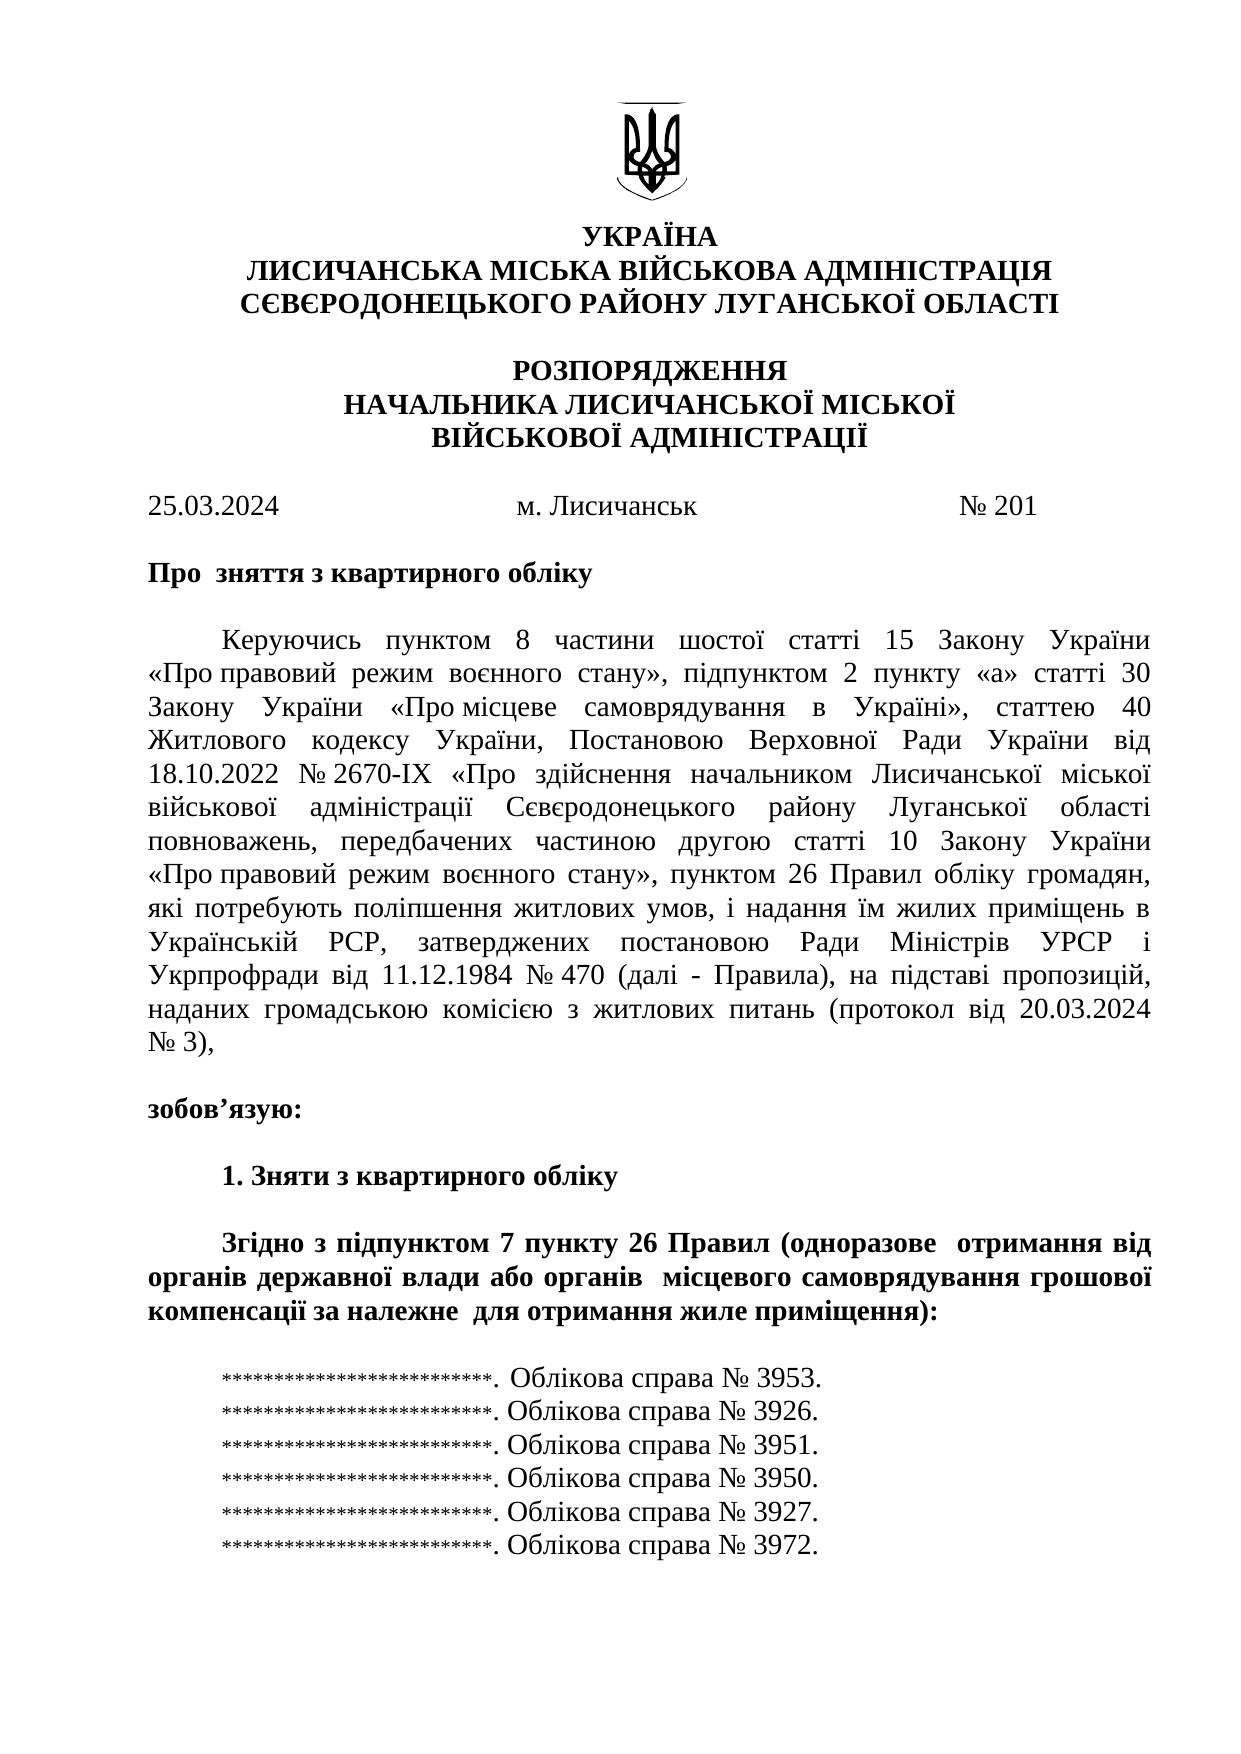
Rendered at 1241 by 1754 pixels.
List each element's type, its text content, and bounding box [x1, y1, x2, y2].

text **************************. Облікова справа № 3972. [221, 1527, 1152, 1561]
text УКРАЇНА [148, 219, 1152, 253]
text **************************. Облікова справа № 3953. [221, 1360, 1152, 1393]
text Згідно з підпунктом 7 пункту 26 Правил (одноразове отримання від органів державної влади або органів місцевого самоврядування грошової компенсації за належне для отримання жиле приміщення): [148, 1226, 1153, 1326]
text 1. Зняти з квартирного обліку [148, 1158, 1152, 1192]
text **************************. Облікова справа № 3950. [221, 1460, 1152, 1494]
text зобов’язую: [148, 1091, 1152, 1125]
text НАЧАЛЬНИКА ЛИСИЧАНСЬКОЇ МІСЬКОЇ [148, 387, 1152, 421]
text **************************. Облікова справа № 3926. [221, 1393, 1152, 1427]
text ЛИСИЧАНСЬКА МІСЬКА ВІЙСЬКОВА АДМІНІСТРАЦІЯ СЄВЄРОДОНЕЦЬКОГО РАЙОНУ ЛУГАНСЬКОЇ ОБЛАСТІ [148, 253, 1152, 320]
text **************************. Облікова справа № 3927. [221, 1494, 1152, 1527]
text 25.03.2024 м. Лисичанськ № 201 [148, 488, 1152, 521]
text Керуючись пунктом 8 частини шостої статті 15 Закону України «Про правовий режим воєнного стану», підпунктом 2 пункту «а» статті 30 Закону України «Про місцеве самоврядування в Україні», статтею 40 Житлового кодексу України, Постановою Верховної Ради України від 18.10.2022 № 2670-IX «Про здійснення начальником Лисичанської міської військової адміністрації Сєвєродонецького району Луганської області повноважень, передбачених частиною другою статті 10 Закону України «Про правовий режим воєнного стану», пунктом 26 Правил обліку громадян, які потребують поліпшення житлових умов, і надання їм жилих приміщень в Українській РСР, затверджених постановою Ради Міністрів УРСР і Укрпрофради від 11.12.1984 № 470 (далі - Правила), на підставі пропозицій, наданих громадською комісією з житлових питань (протокол від 20.03.2024 № 3), [148, 622, 1152, 1058]
text РОЗПОРЯДЖЕННЯ [148, 353, 1152, 387]
text Про зняття з квартирного обліку [148, 555, 1152, 588]
text ВІЙСЬКОВОЇ АДМІНІСТРАЦІЇ [148, 421, 1152, 454]
text **************************. Облікова справа № 3951. [221, 1427, 1152, 1460]
